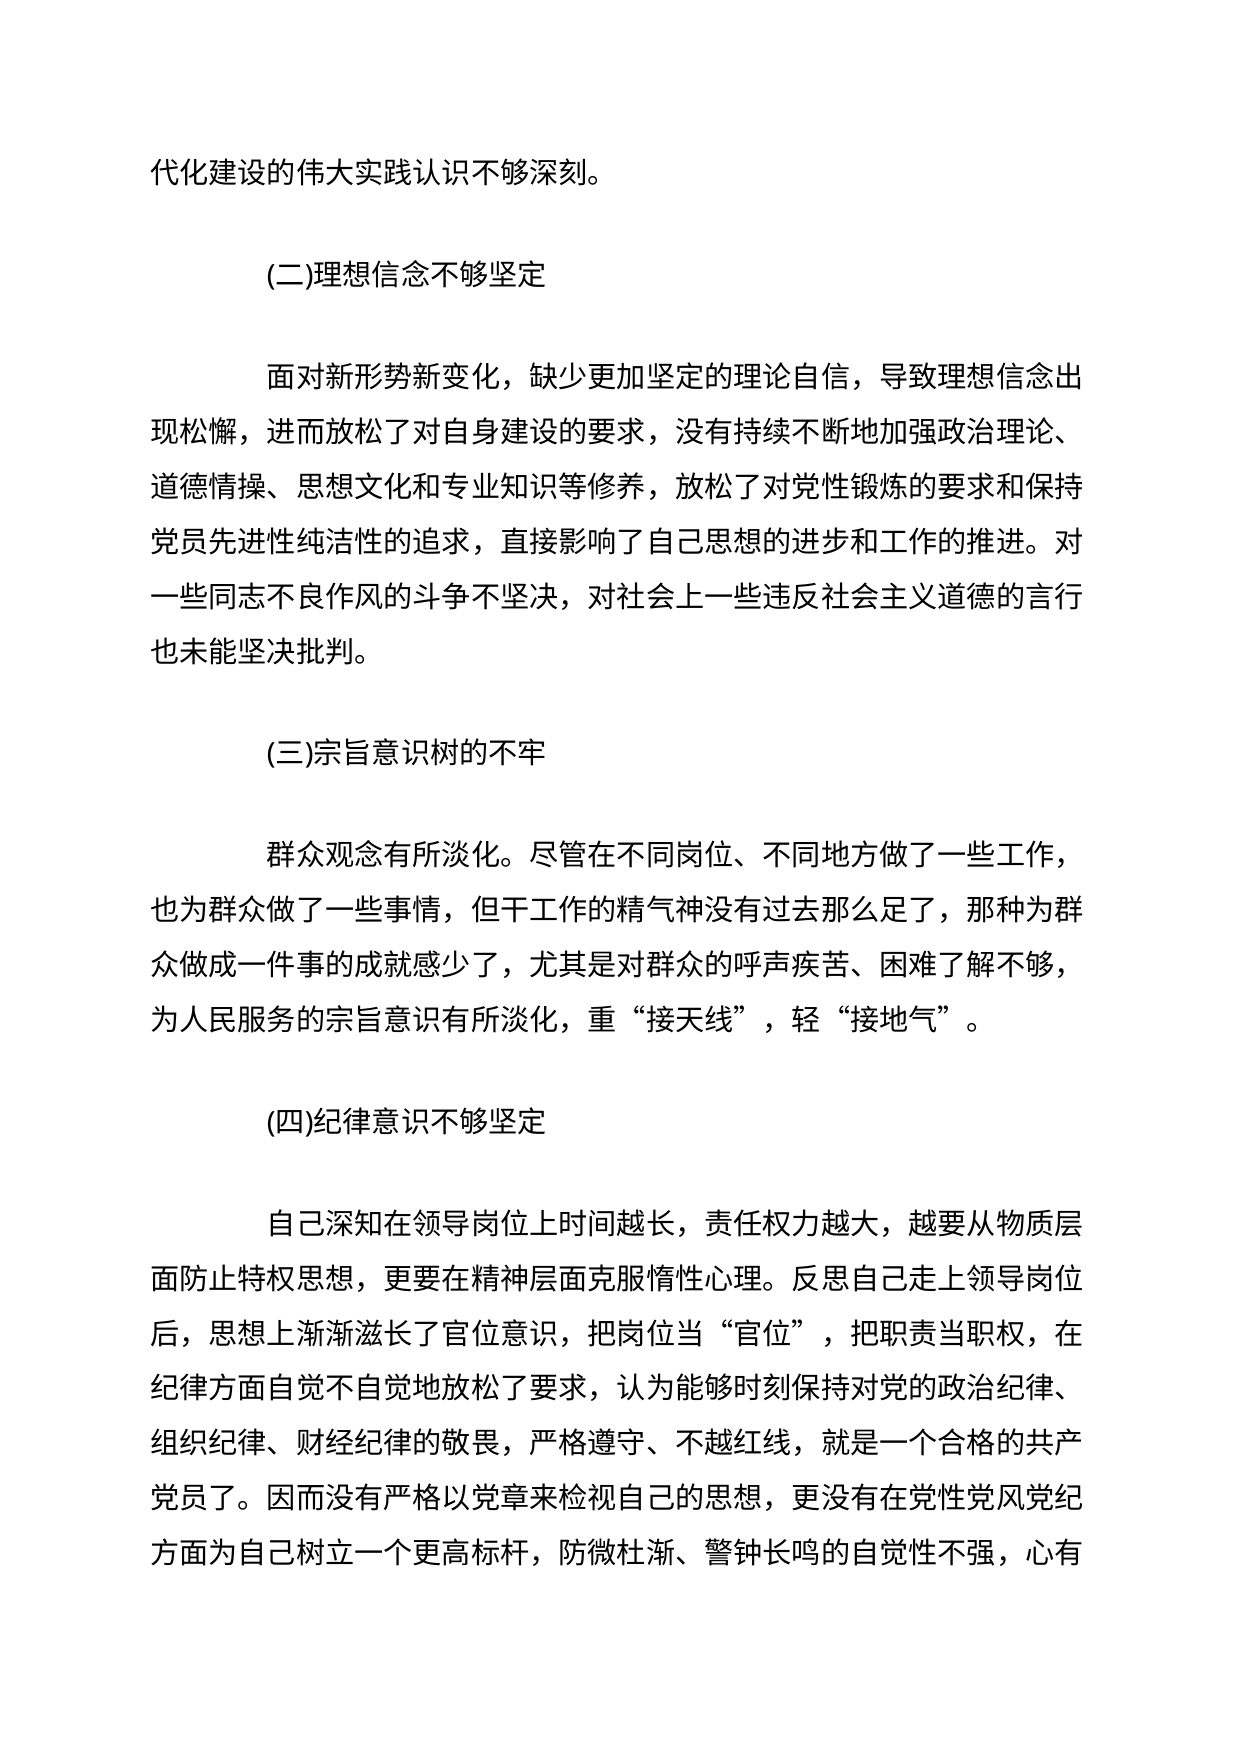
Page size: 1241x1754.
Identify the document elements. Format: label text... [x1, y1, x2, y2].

text 面对新形势新变化，缺少更加坚定的理论自信，导致理想信念出现松懈，进而放松了对自身建设的要求，没有持续不断地加强政治理论、道德情操、思想文化和专业知识等修养，放松了对党性锻炼的要求和保持党员先进性纯洁性的追求，直接影响了自己思想的进步和工作的推进。对一些同志不良作风的斗争不坚决，对社会上一些违反社会主义道德的言行也未能坚决批判。 [150, 354, 1090, 671]
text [150, 1200, 1090, 1572]
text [150, 150, 1090, 192]
text 群众观念有所淡化。尽管在不同岗位、不同地方做了一些工作，也为群众做了一些事情，但干工作的精气神没有过去那么足了，那种为群众做成一件事的成就感少了，尤其是对群众的呼声疾苦、困难了解不够，为人民服务的宗旨意识有所淡化，重“接天线”，轻“接地气”。 [150, 832, 1090, 1039]
text (三)宗旨意识树的不牢 [150, 730, 1090, 772]
text (四)纪律意识不够坚定 [150, 1098, 1090, 1141]
text (二)理想信念不够坚定 [150, 252, 1090, 294]
